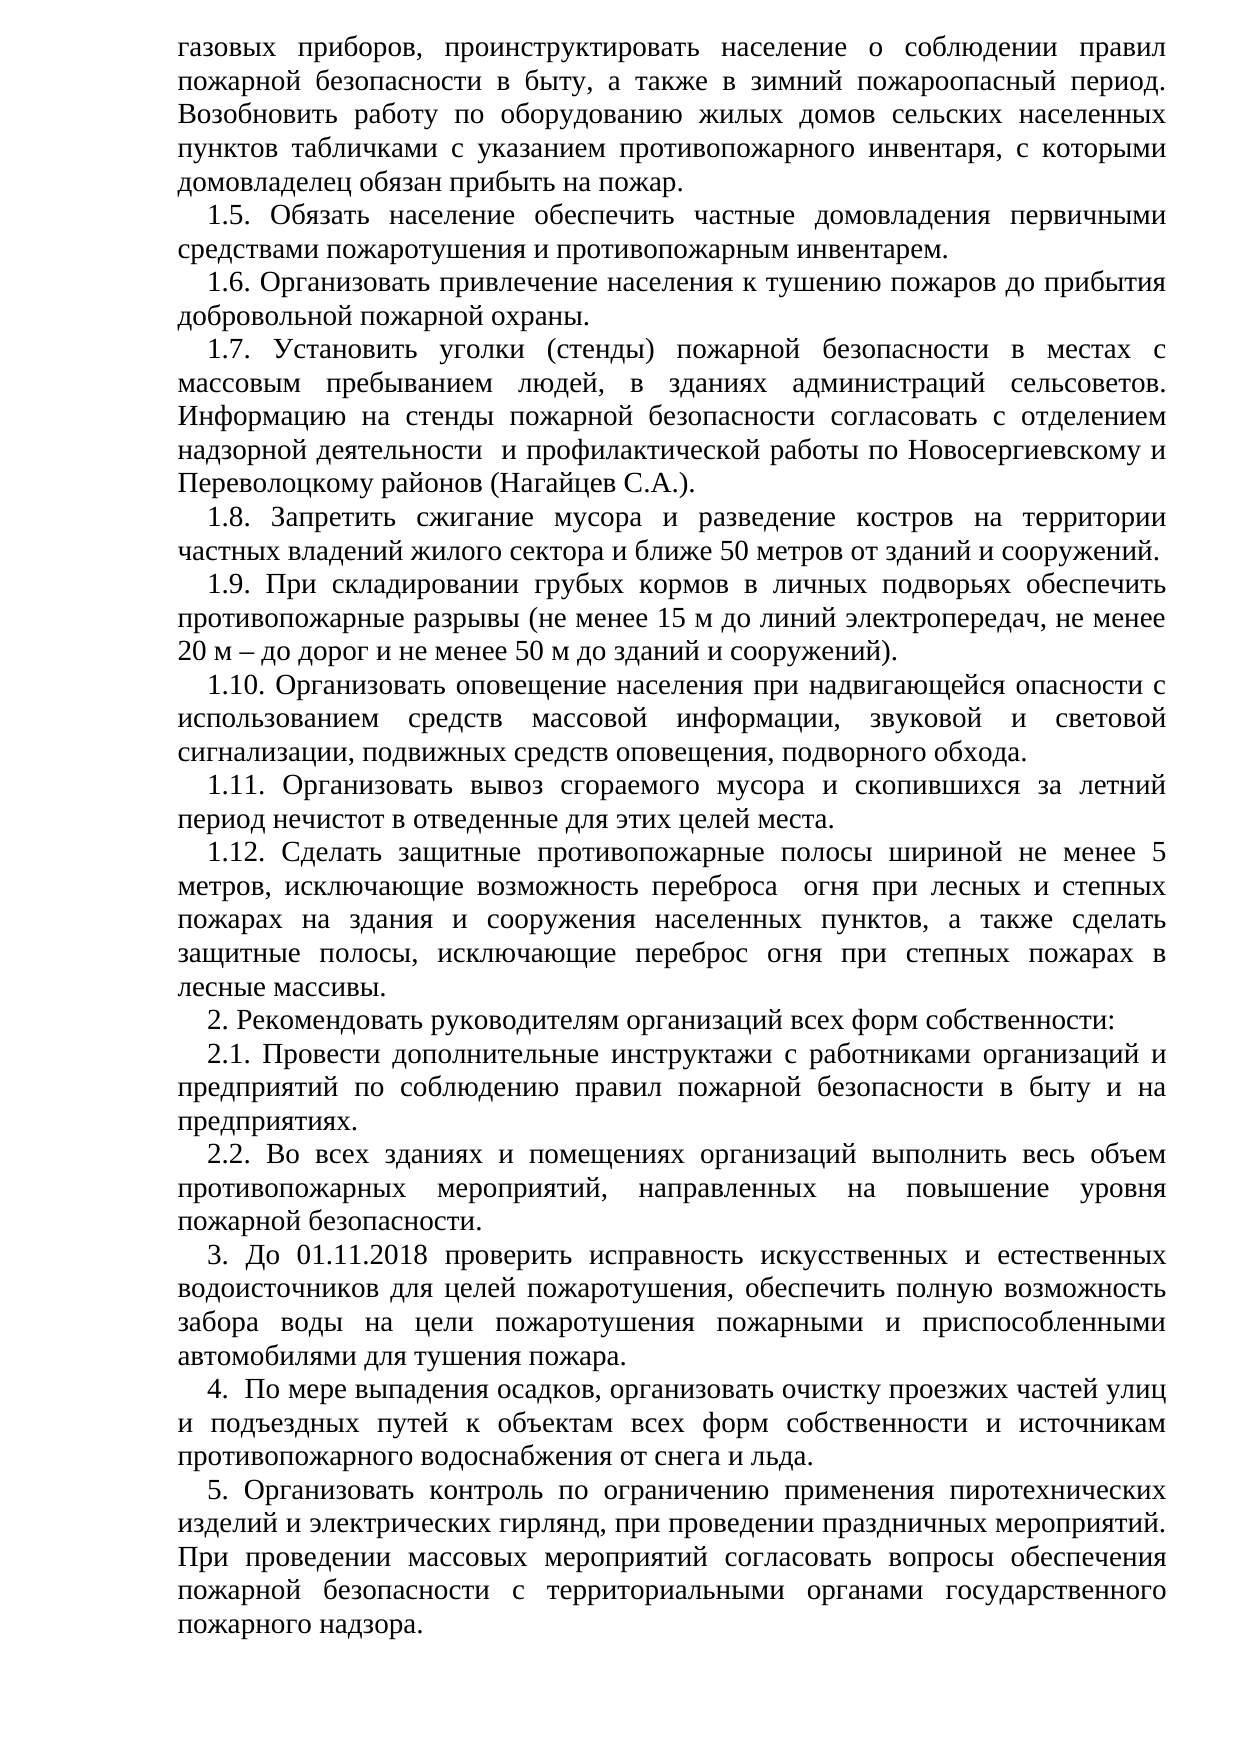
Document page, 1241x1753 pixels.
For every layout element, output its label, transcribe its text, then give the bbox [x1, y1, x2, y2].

text 1.12. Сделать защитные противопожарные полосы шириной не менее , исключающие возможность переброса огня при лесных и степных пожарах на здания и сооружения населенных пунктов, а также сделать защитные полосы, исключающие переброс огня при степных пожарах в лесные массивы. [177, 834, 1167, 1002]
text 4. По мере выпадения осадков, организовать очистку проезжих частей улиц и подъездных путей к объектам всех форм собственности и источникам противопожарного водоснабжения от снега и льда. [177, 1371, 1167, 1472]
text 1.11. Организовать вывоз сгораемого мусора и скопившихся за летний период нечистот в отведенные для этих целей места. [177, 767, 1167, 834]
text 1.8. Запретить сжигание мусора и разведение костров на территории частных владений жилого сектора и ближе от зданий и сооружений. [177, 499, 1167, 566]
text 1.10. Организовать оповещение населения при надвигающейся опасности с использованием средств массовой информации, звуковой и световой сигнализации, подвижных средств оповещения, подворного обхода. [177, 667, 1167, 767]
text 2.1. Провести дополнительные инструктажи с работниками организаций и предприятий по соблюдению правил пожарной безопасности в быту и на предприятиях. [177, 1036, 1167, 1136]
text 1.9. При складировании грубых кормов в личных подворьях обеспечить противопожарные разрывы (не менее до линий электропередач, не менее – до дорог и не менее до зданий и сооружений). [177, 566, 1167, 667]
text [177, 29, 1167, 197]
text 1.5. Обязать население обеспечить частные домовладения первичными средствами пожаротушения и противопожарным инвентарем. [177, 197, 1167, 264]
text 2. Рекомендовать руководителям организаций всех форм собственности: [177, 1002, 1167, 1036]
text 5. Организовать контроль по ограничению применения пиротехнических изделий и электрических гирлянд, при проведении праздничных мероприятий. При проведении массовых мероприятий согласовать вопросы обеспечения пожарной безопасности с территориальными органами государственного пожарного надзора. [177, 1472, 1167, 1639]
text 1.6. Организовать привлечение населения к тушению пожаров до прибытия добровольной пожарной охраны. [177, 264, 1167, 331]
text 3. До 01.11.2018 проверить исправность искусственных и естественных водоисточников для целей пожаротушения, обеспечить полную возможность забора воды на цели пожаротушения пожарными и приспособленными автомобилями для тушения пожара. [177, 1237, 1167, 1371]
text 1.7. Установить уголки (стенды) пожарной безопасности в местах с массовым пребыванием людей, в зданиях администраций сельсоветов. Информацию на стенды пожарной безопасности согласовать с отделением надзорной деятельности и профилактической работы по Новосергиевскому и Переволоцкому районов (Нагайцев С.А.). [177, 331, 1167, 499]
text 2.2. Во всех зданиях и помещениях организаций выполнить весь объем противопожарных мероприятий, направленных на повышение уровня пожарной безопасности. [177, 1136, 1167, 1237]
